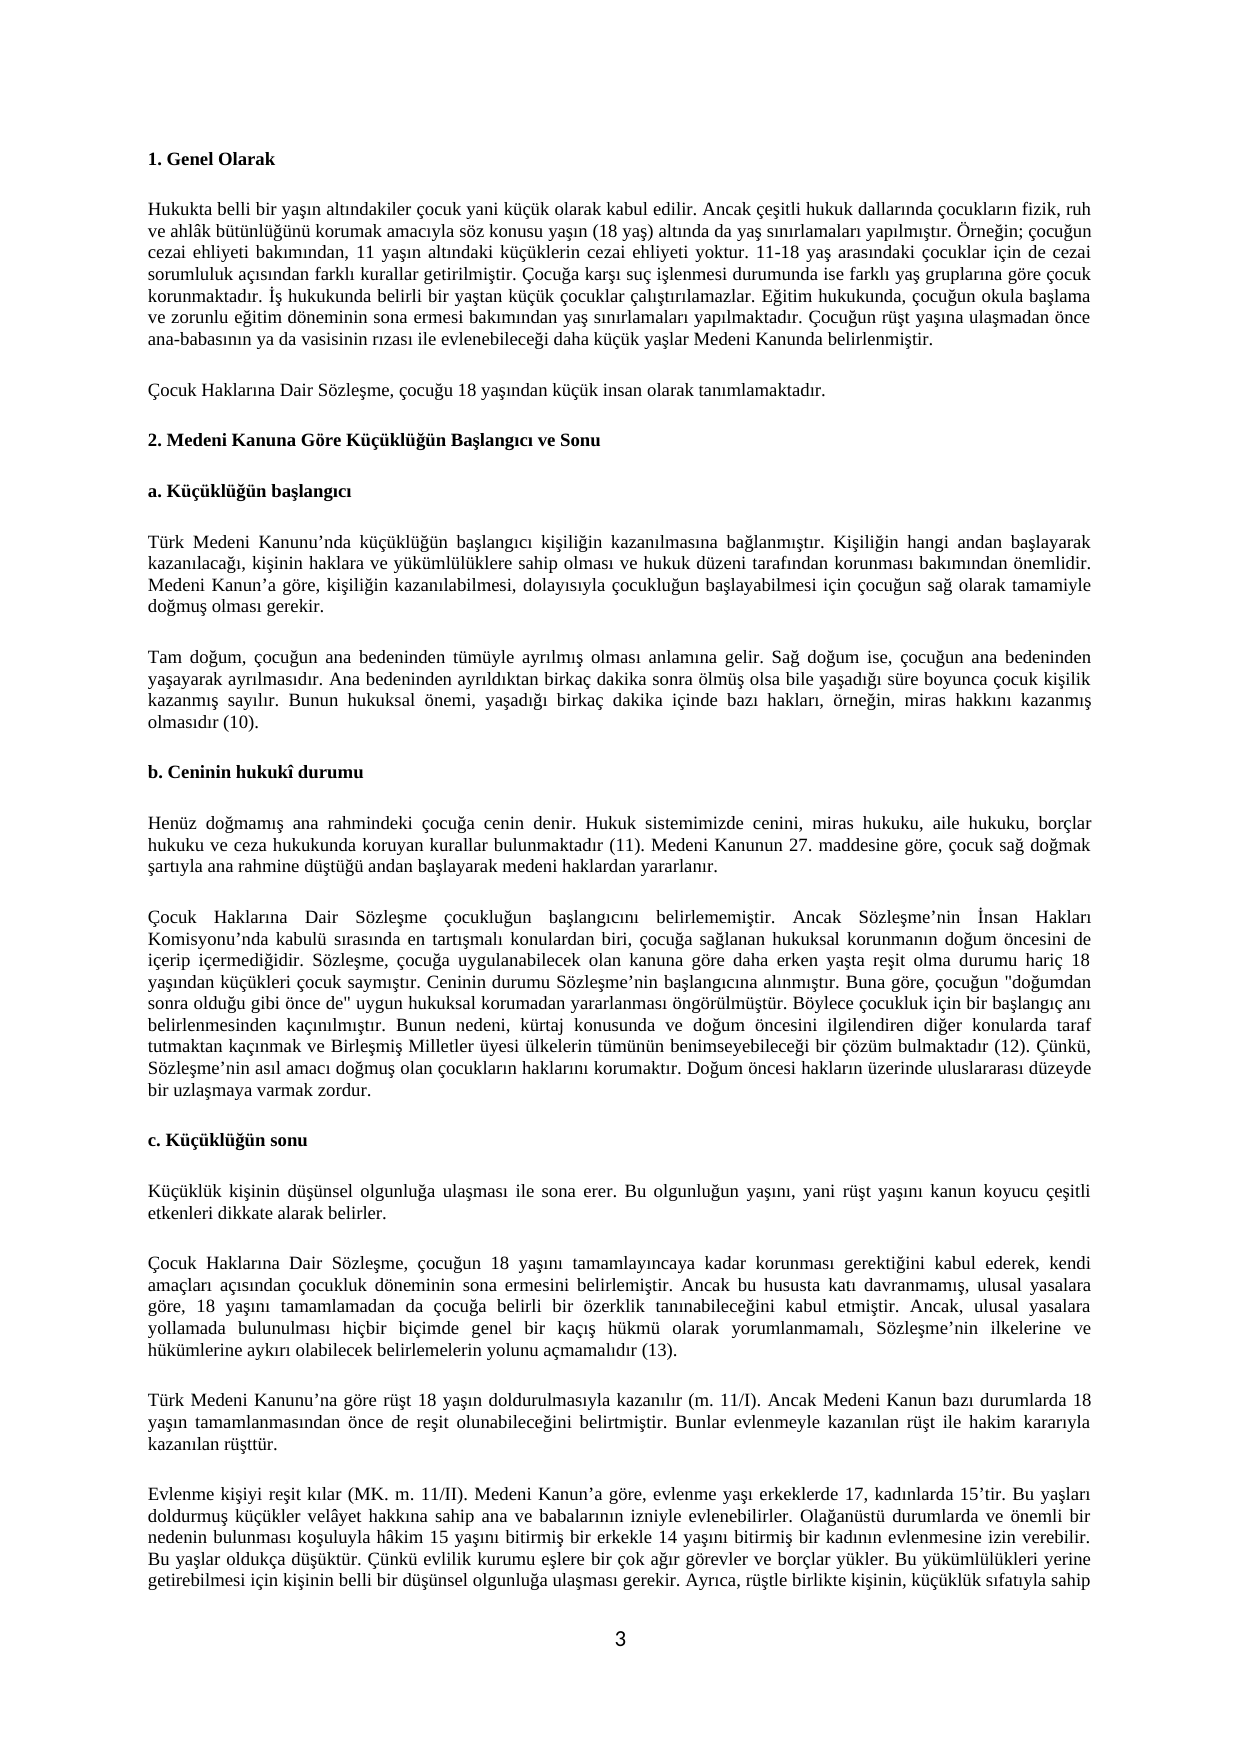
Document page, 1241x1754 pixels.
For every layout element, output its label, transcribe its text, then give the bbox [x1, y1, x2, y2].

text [148, 1483, 1093, 1591]
text 2. Medeni Kanuna Göre Küçüklüğün Başlangıcı ve Sonu [148, 429, 1093, 451]
text Küçüklük kişinin düşünsel olgunluğa ulaşması ile sona erer. Bu olgunluğun yaşını, yani rüşt yaşını kanun koyucu çeşitli etkenleri dikkate alarak belirler. [148, 1180, 1093, 1223]
text Türk Medeni Kanunu’nda küçüklüğün başlangıcı kişiliğin kazanılmasına bağlanmıştır. Kişiliğin hangi andan başlayarak kazanılacağı, kişinin haklara ve yükümlülüklere sahip olması ve hukuk düzeni tarafından korunması bakımından önemlidir. Medeni Kanun’a göre, kişiliğin kazanılabilmesi, dolayısıyla çocukluğun başlayabilmesi için çocuğun sağ olarak tamamiyle doğmuş olması gerekir. [148, 531, 1093, 617]
text Çocuk Haklarına Dair Sözleşme, çocuğun 18 yaşını tamamlayıncaya kadar korunması gerektiğini kabul ederek, kendi amaçları açısından çocukluk döneminin sona ermesini belirlemiştir. Ancak bu hususta katı davranmamış, ulusal yasalara göre, 18 yaşını tamamlamadan da çocuğa belirli bir özerklik tanınabileceğini kabul etmiştir. Ancak, ulusal yasalara yollamada bulunulması hiçbir biçimde genel bir kaçış hükmü olarak yorumlanmamalı, Sözleşme’nin ilkelerine ve hükümlerine aykırı olabilecek belirlemelerin yolunu açmamalıdır (13). [148, 1252, 1093, 1360]
text Çocuk Haklarına Dair Sözleşme, çocuğu 18 yaşından küçük insan olarak tanımlamaktadır. [148, 378, 1093, 400]
text Tam doğum, çocuğun ana bedeninden tümüyle ayrılmış olması anlamına gelir. Sağ doğum ise, çocuğun ana bedeninden yaşayarak ayrılmasıdır. Ana bedeninden ayrıldıktan birkaç dakika sonra ölmüş olsa bile yaşadığı süre boyunca çocuk kişilik kazanmış sayılır. Bunun hukuksal önemi, yaşadığı birkaç dakika içinde bazı hakları, örneğin, miras hakkını kazanmış olmasıdır (10). [148, 646, 1093, 732]
text Çocuk Haklarına Dair Sözleşme çocukluğun başlangıcını belirlememiştir. Ancak Sözleşme’nin İnsan Hakları Komisyonu’nda kabulü sırasında en tartışmalı konulardan biri, çocuğa sağlanan hukuksal korunmanın doğum öncesini de içerip içermediğidir. Sözleşme, çocuğa uygulanabilecek olan kanuna göre daha erken yaşta reşit olma durumu hariç 18 yaşından küçükleri çocuk saymıştır. Ceninin durumu Sözleşme’nin başlangıcına alınmıştır. Buna göre, çocuğun "doğumdan sonra olduğu gibi önce de" uygun hukuksal korumadan yararlanması öngörülmüştür. Böylece çocukluk için bir başlangıç anı belirlenmesinden kaçınılmıştır. Bunun nedeni, kürtaj konusunda ve doğum öncesini ilgilendiren diğer konularda taraf tutmaktan kaçınmak ve Birleşmiş Milletler üyesi ülkelerin tümünün benimseyebileceği bir çözüm bulmaktadır (12). Çünkü, Sözleşme’nin asıl amacı doğmuş olan çocukların haklarını korumaktır. Doğum öncesi hakların üzerinde uluslararası düzeyde bir uzlaşmaya varmak zordur. [148, 906, 1093, 1100]
text a. Küçüklüğün başlangıcı [148, 480, 1093, 501]
text 1. Genel Olarak [148, 148, 1093, 169]
text Henüz doğmamış ana rahmindeki çocuğa cenin denir. Hukuk sistemimizde cenini, miras hukuku, aile hukuku, borçlar hukuku ve ceza hukukunda koruyan kurallar bulunmaktadır (11). Medeni Kanunun 27. maddesine göre, çocuk sağ doğmak şartıyla ana rahmine düştüğü andan başlayarak medeni haklardan yararlanır. [148, 812, 1093, 877]
text b. Ceninin hukukî durumu [148, 761, 1093, 783]
text Hukukta belli bir yaşın altındakiler çocuk yani küçük olarak kabul edilir. Ancak çeşitli hukuk dallarında çocukların fizik, ruh ve ahlâk bütünlüğünü korumak amacıyla söz konusu yaşın (18 yaş) altında da yaş sınırlamaları yapılmıştır. Örneğin; çocuğun cezai ehliyeti bakımından, 11 yaşın altındaki küçüklerin cezai ehliyeti yoktur. 11-18 yaş arasındaki çocuklar için de cezai sorumluluk açısından farklı kurallar getirilmiştir. Çocuğa karşı suç işlenmesi durumunda ise farklı yaş gruplarına göre çocuk korunmaktadır. İş hukukunda belirli bir yaştan küçük çocuklar çalıştırılamazlar. Eğitim hukukunda, çocuğun okula başlama ve zorunlu eğitim döneminin sona ermesi bakımından yaş sınırlamaları yapılmaktadır. Çocuğun rüşt yaşına ulaşmadan önce ana-babasının ya da vasisinin rızası ile evlenebileceği daha küçük yaşlar Medeni Kanunda belirlenmiştir. [148, 198, 1093, 349]
text c. Küçüklüğün sonu [148, 1129, 1093, 1151]
text Türk Medeni Kanunu’na göre rüşt 18 yaşın doldurulmasıyla kazanılır (m. 11/I). Ancak Medeni Kanun bazı durumlarda 18 yaşın tamamlanmasından önce de reşit olunabileceğini belirtmiştir. Bunlar evlenmeyle kazanılan rüşt ile hakim kararıyla kazanılan rüşttür. [148, 1389, 1093, 1454]
